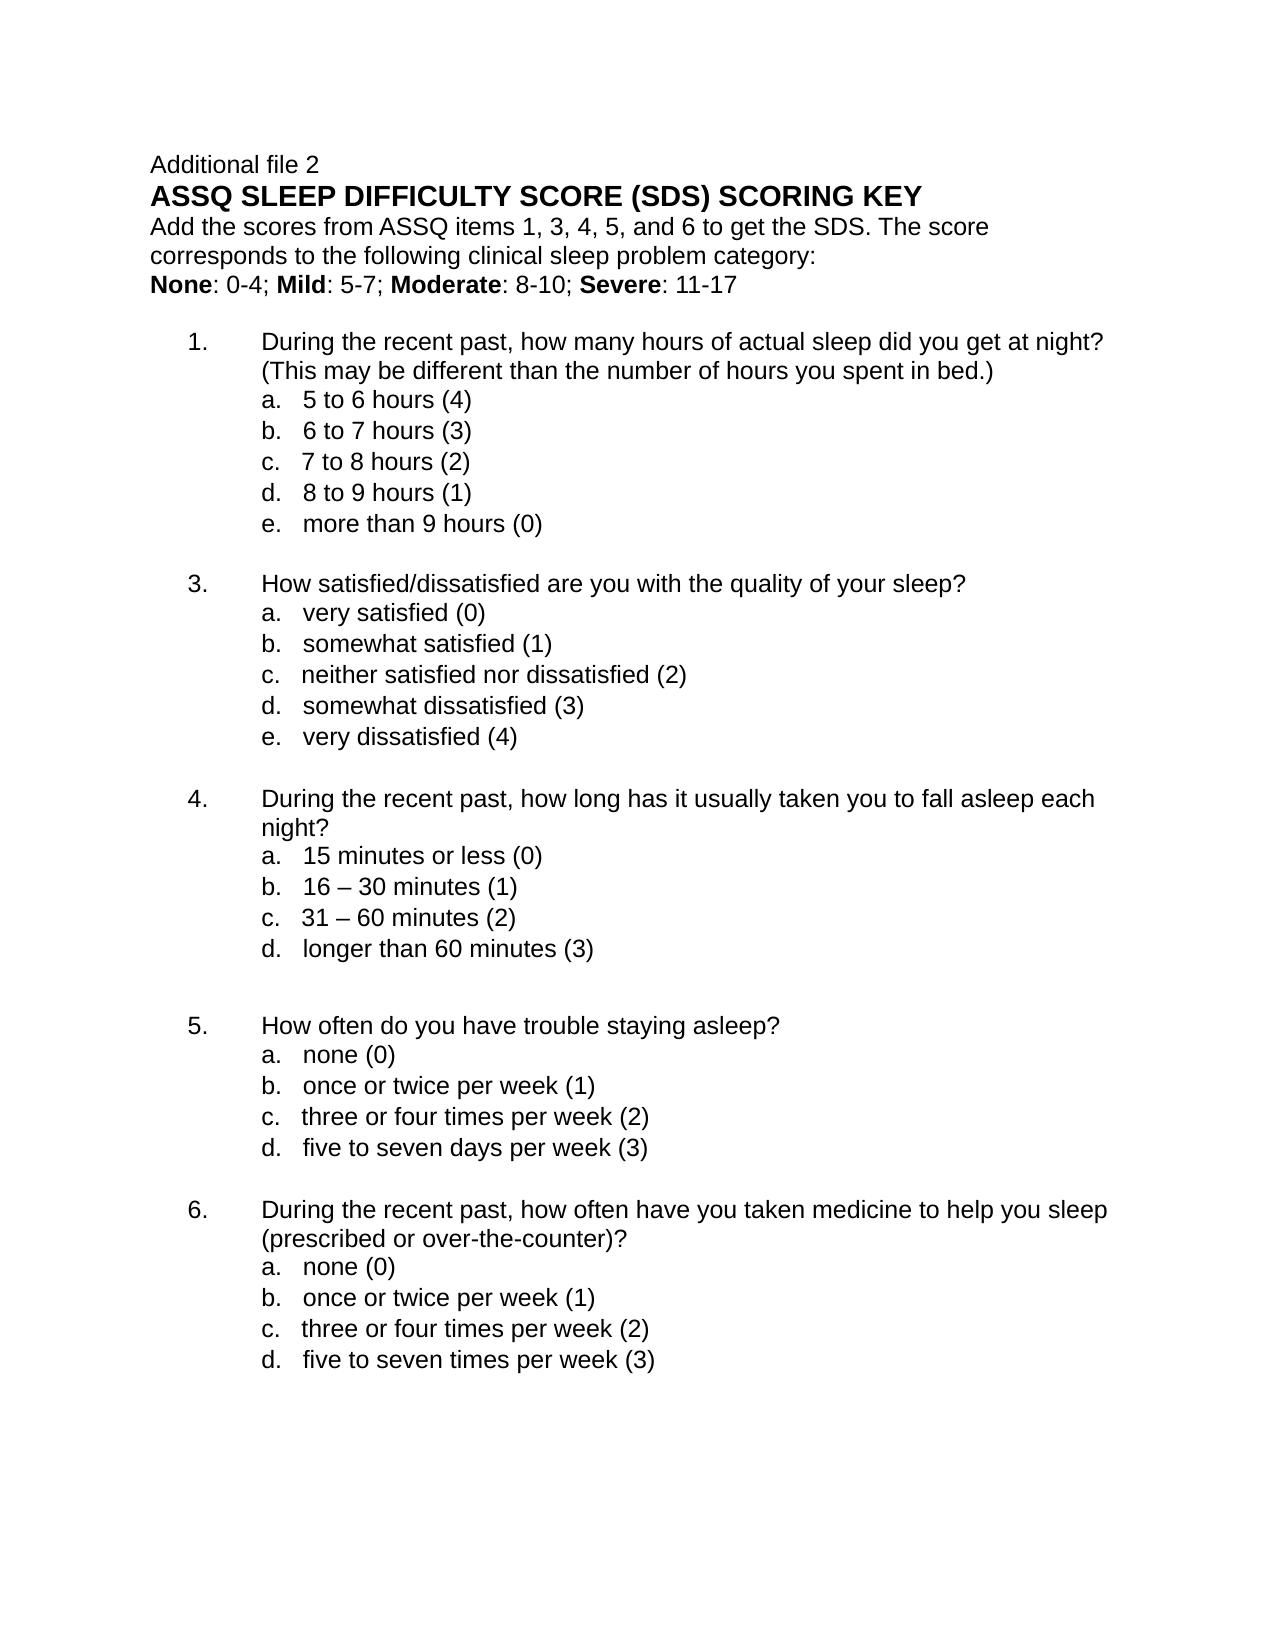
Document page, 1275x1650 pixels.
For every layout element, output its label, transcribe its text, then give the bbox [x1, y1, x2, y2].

list c. neither satisfied nor dissatisfied (2) [261, 659, 1125, 688]
list b. somewhat satisfied (1) [261, 628, 1125, 657]
list a. none (0) [261, 1252, 1125, 1281]
list d. five to seven days per week (3) [261, 1133, 1125, 1161]
list d. five to seven times per week (3) [261, 1345, 1125, 1374]
list b. once or twice per week (1) [261, 1071, 1125, 1099]
list During the recent past, how long has it usually taken you to fall asleep each night? [187, 784, 1125, 841]
list c. three or four times per week (2) [261, 1102, 1125, 1130]
list d. longer than 60 minutes (3) [261, 934, 1125, 963]
list b. 16 – 30 minutes (1) [261, 872, 1125, 901]
list b. once or twice per week (1) [261, 1283, 1125, 1312]
text None: 0-4; Mild: 5-7; Moderate: 8-10; Severe: 11-17 [150, 270, 1125, 298]
list c. 31 – 60 minutes (2) [261, 903, 1125, 932]
list e. very dissatisfied (4) [261, 722, 1125, 750]
list b. 6 to 7 hours (3) [261, 416, 1125, 444]
list How satisfied/dissatisfied are you with the quality of your sleep? [187, 569, 1125, 597]
list c. three or four times per week (2) [261, 1314, 1125, 1343]
text Additional file 2 [150, 150, 1125, 179]
list e. more than 9 hours (0) [261, 509, 1125, 538]
list a. very satisfied (0) [261, 597, 1125, 626]
list a. 15 minutes or less (0) [261, 841, 1125, 870]
text ASSQ SLEEP DIFFICULTY SCORE (SDS) SCORING KEY [150, 179, 1125, 212]
list d. 8 to 9 hours (1) [261, 478, 1125, 507]
list d. somewhat dissatisfied (3) [261, 691, 1125, 719]
list During the recent past, how many hours of actual sleep did you get at night? (This may be different than the number of hours you spent in bed.) [187, 327, 1125, 385]
text Add the scores from ASSQ items 1, 3, 4, 5, and 6 to get the SDS. The score corresponds to the following clinical sleep problem category: [150, 212, 1125, 270]
list During the recent past, how often have you taken medicine to help you sleep (prescribed or over-the-counter)? [187, 1195, 1125, 1252]
list c. 7 to 8 hours (2) [261, 447, 1125, 476]
list a. 5 to 6 hours (4) [261, 385, 1125, 413]
list How often do you have trouble staying asleep? [187, 1011, 1125, 1039]
list a. none (0) [261, 1039, 1125, 1068]
